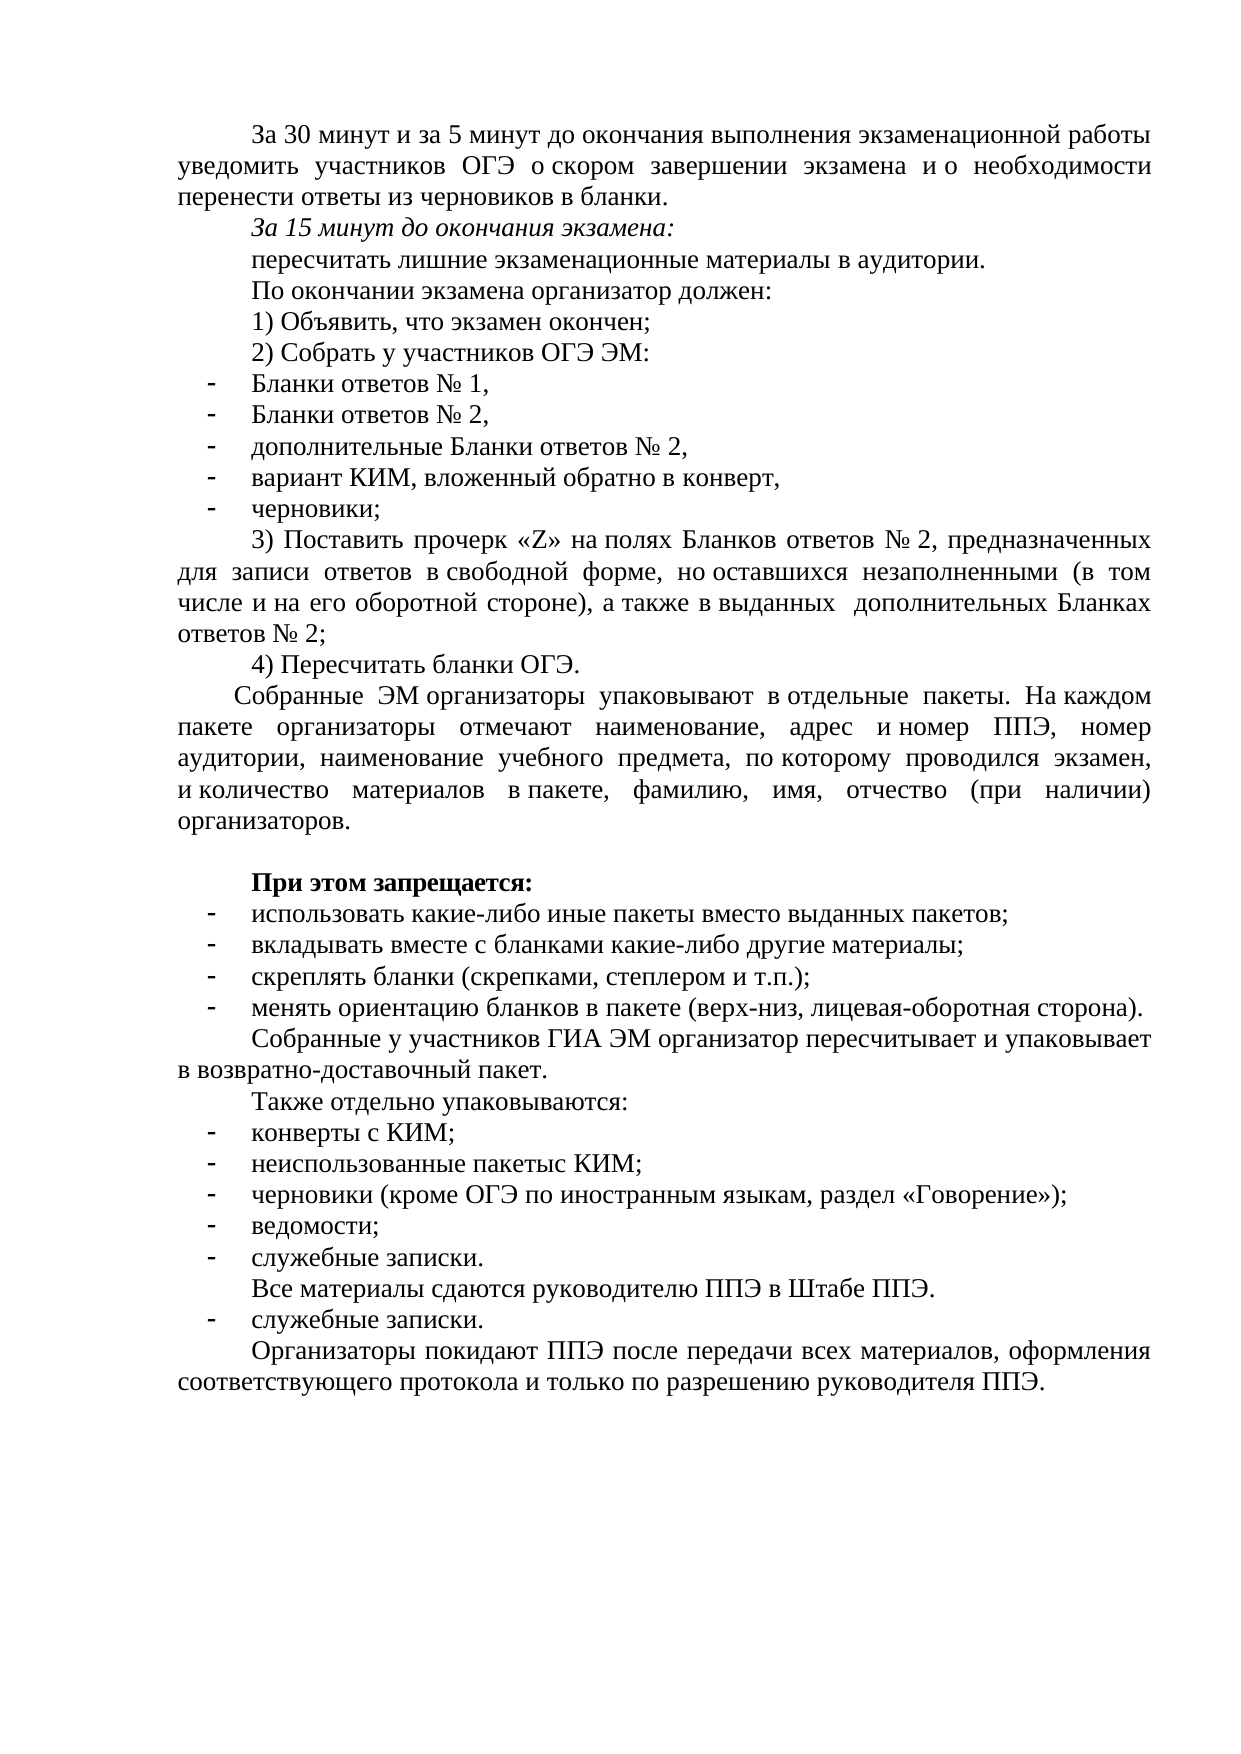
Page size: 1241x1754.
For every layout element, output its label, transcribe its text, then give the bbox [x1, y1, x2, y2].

list служебные записки. [177, 1303, 1152, 1334]
list скреплять бланки (скрепками, степлером и т.п.); [177, 960, 1152, 991]
list вкладывать вместе с бланками какие-либо другие материалы; [177, 928, 1152, 960]
text За 30 минут и за 5 минут до окончания выполнения экзаменационной работы уведомить участников ОГЭ о скором завершении экзамена и о необходимости перенести ответы из черновиков в бланки. [177, 118, 1152, 212]
text Организаторы покидают ППЭ после передачи всех материалов, оформления соответствующего протокола и только по разрешению руководителя ППЭ. [177, 1334, 1152, 1397]
list дополнительные Бланки ответов № 2, [177, 430, 1152, 461]
list служебные записки. [177, 1241, 1152, 1272]
list использовать какие-либо иные пакеты вместо выданных пакетов; [177, 897, 1152, 928]
list черновики; [177, 492, 1152, 523]
list ведомости; [177, 1209, 1152, 1241]
text пересчитать лишние экзаменационные материалы в аудитории. [251, 243, 1152, 274]
text 4) Пересчитать бланки ОГЭ. [177, 648, 1152, 679]
text Собранные у участников ГИА ЭМ организатор пересчитывает и упаковывает в возвратно-доставочный пакет. [177, 1022, 1152, 1084]
text Все материалы сдаются руководителю ППЭ в Штабе ППЭ. [177, 1272, 1152, 1303]
list вариант КИМ, вложенный обратно в конверт, [177, 461, 1152, 492]
text 3) Поставить прочерк «Z» на полях Бланков ответов № 2, предназначенных для записи ответов в свободной форме, но оставшихся незаполненными (в том числе и на его оборотной стороне), а также в выданных дополнительных Бланках ответов № 2; [177, 523, 1152, 648]
text При этом запрещается: [251, 866, 1152, 897]
list Бланки ответов № 1, [177, 367, 1152, 398]
text 1) Объявить, что экзамен окончен; [177, 305, 1152, 336]
text 2) Собрать у участников ОГЭ ЭМ: [177, 336, 1152, 367]
text Также отдельно упаковываются: [177, 1084, 1152, 1116]
text За 15 минут до окончания экзамена: [177, 212, 1152, 243]
list менять ориентацию бланков в пакете (верх-низ, лицевая-оборотная сторона). [177, 991, 1152, 1022]
text По окончании экзамена организатор должен: [177, 274, 1152, 305]
list черновики (кроме ОГЭ по иностранным языкам, раздел «Говорение»); [177, 1178, 1152, 1209]
text Собранные ЭМ организаторы упаковывают в отдельные пакеты. На каждом пакете организаторы отмечают наименование, адрес и номер ППЭ, номер аудитории, наименование учебного предмета, по которому проводился экзамен, и количество материалов в пакете, фамилию, имя, отчество (при наличии) организаторов. [177, 679, 1152, 835]
list Бланки ответов № 2, [177, 398, 1152, 430]
list неиспользованные пакетыс КИМ; [177, 1147, 1152, 1178]
list конверты с КИМ; [177, 1116, 1152, 1147]
